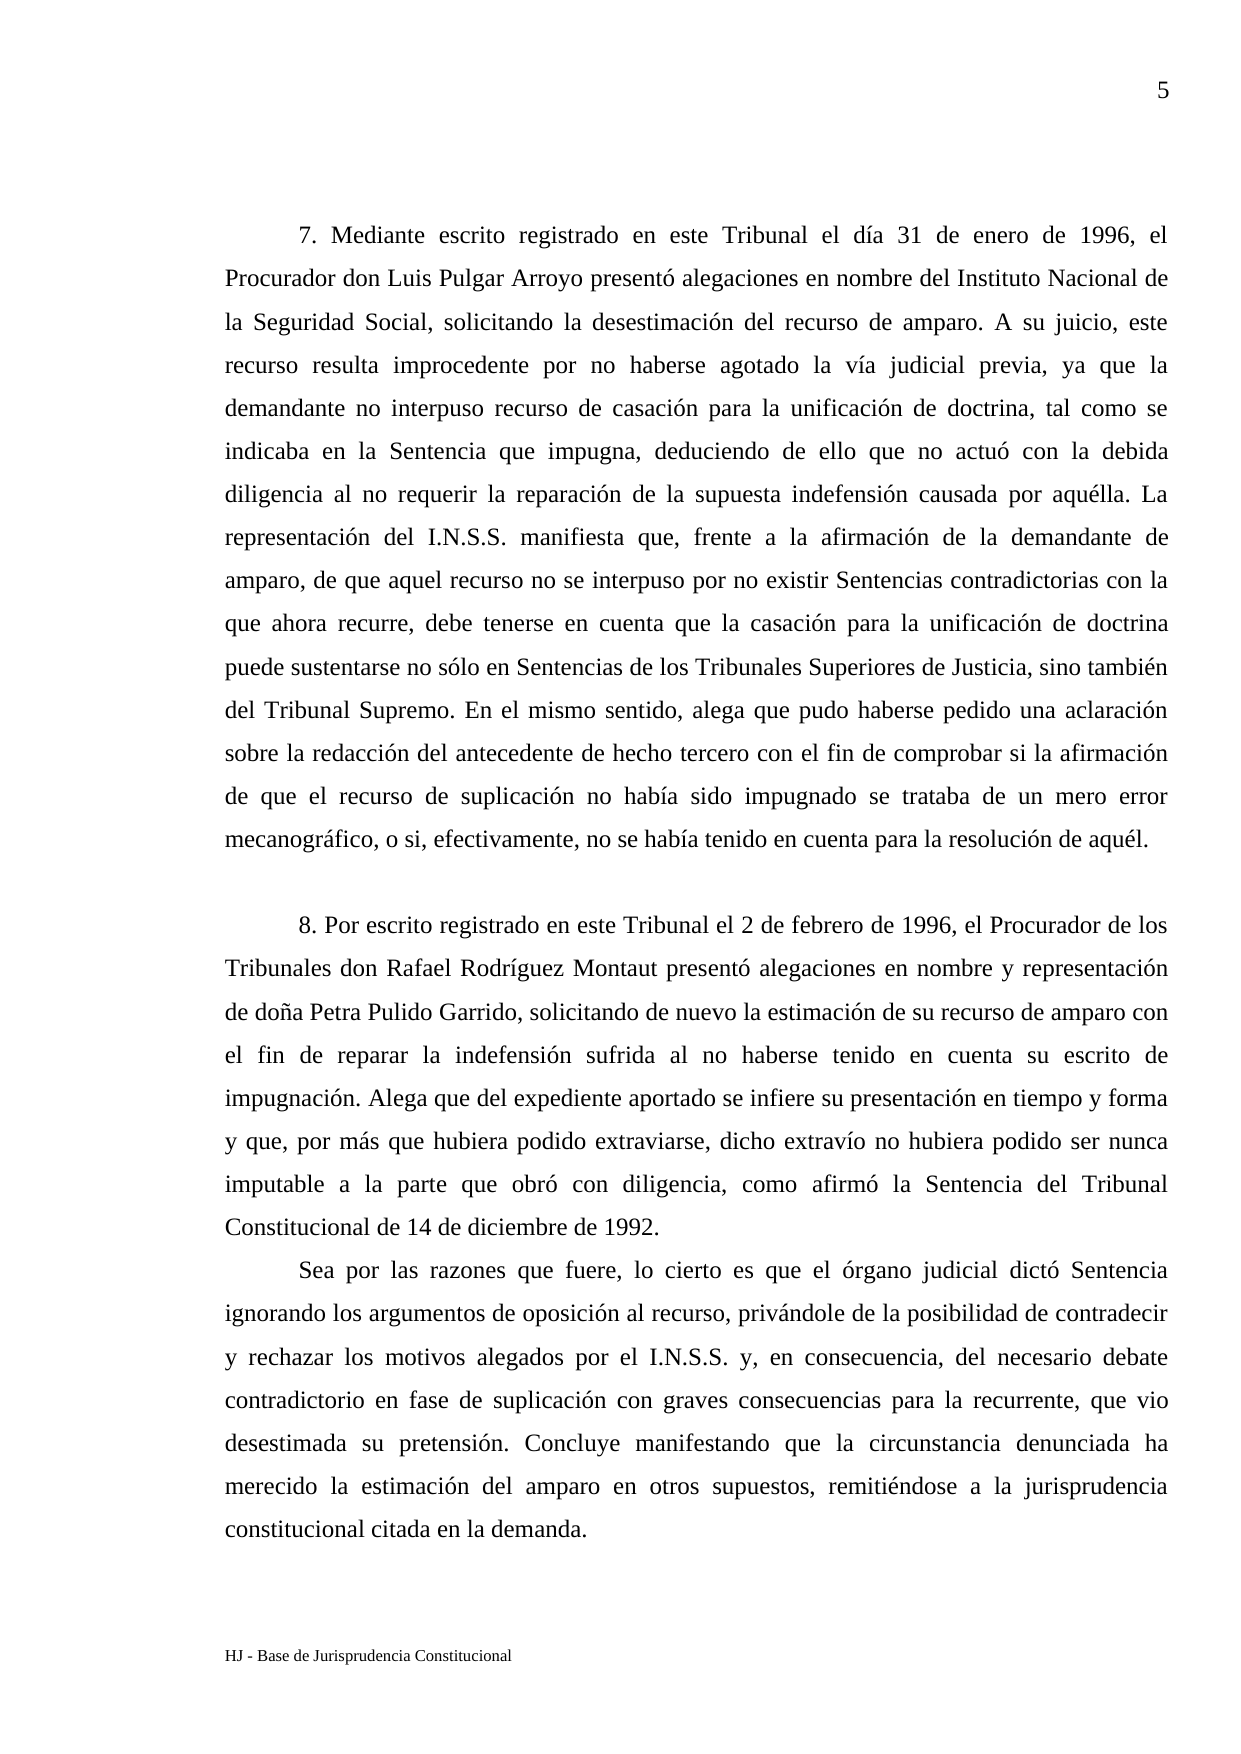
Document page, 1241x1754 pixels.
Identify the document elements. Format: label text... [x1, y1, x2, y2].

text 8. Por escrito registrado en este Tribunal el 2 de febrero de 1996, el Procurador de los Tribunales don Rafael Rodríguez Montaut presentó alegaciones en nombre y representación de doña Petra Pulido Garrido, solicitando de nuevo la estimación de su recurso de amparo con el fin de reparar la indefensión sufrida al no haberse tenido en cuenta su escrito de impugnación. Alega que del expediente aportado se infiere su presentación en tiempo y forma y que, por más que hubiera podido extraviarse, dicho extravío no hubiera podido ser nunca imputable a la parte que obró con diligencia, como afirmó la Sentencia del Tribunal Constitucional de 14 de diciembre de 1992. [224, 910, 1169, 1241]
text Sea por las razones que fuere, lo cierto es que el órgano judicial dictó Sentencia ignorando los argumentos de oposición al recurso, privándole de la posibilidad de contradecir y rechazar los motivos alegados por el I.N.S.S. y, en consecuencia, del necesario debate contradictorio en fase de suplicación con graves consecuencias para la recurrente, que vio desestimada su pretensión. Concluye manifestando que la circunstancia denunciada ha merecido la estimación del amparo en otros supuestos, remitiéndose a la jurisprudencia constitucional citada en la demanda. [224, 1255, 1169, 1543]
text 7. Mediante escrito registrado en este Tribunal el día 31 de enero de 1996, el Procurador don Luis Pulgar Arroyo presentó alegaciones en nombre del Instituto Nacional de la Seguridad Social, solicitando la desestimación del recurso de amparo. A su juicio, este recurso resulta improcedente por no haberse agotado la vía judicial previa, ya que la demandante no interpuso recurso de casación para la unificación de doctrina, tal como se indicaba en la Sentencia que impugna, deduciendo de ello que no actuó con la debida diligencia al no requerir la reparación de la supuesta indefensión causada por aquélla. La representación del I.N.S.S. manifiesta que, frente a la afirmación de la demandante de amparo, de que aquel recurso no se interpuso por no existir Sentencias contradictorias con la que ahora recurre, debe tenerse en cuenta que la casación para la unificación de doctrina puede sustentarse no sólo en Sentencias de los Tribunales Superiores de Justicia, sino también del Tribunal Supremo. En el mismo sentido, alega que pudo haberse pedido una aclaración sobre la redacción del antecedente de hecho tercero con el fin de comprobar si la afirmación de que el recurso de suplicación no había sido impugnado se trataba de un mero error mecanográfico, o si, efectivamente, no se había tenido en cuenta para la resolución de aquél. [224, 220, 1169, 853]
